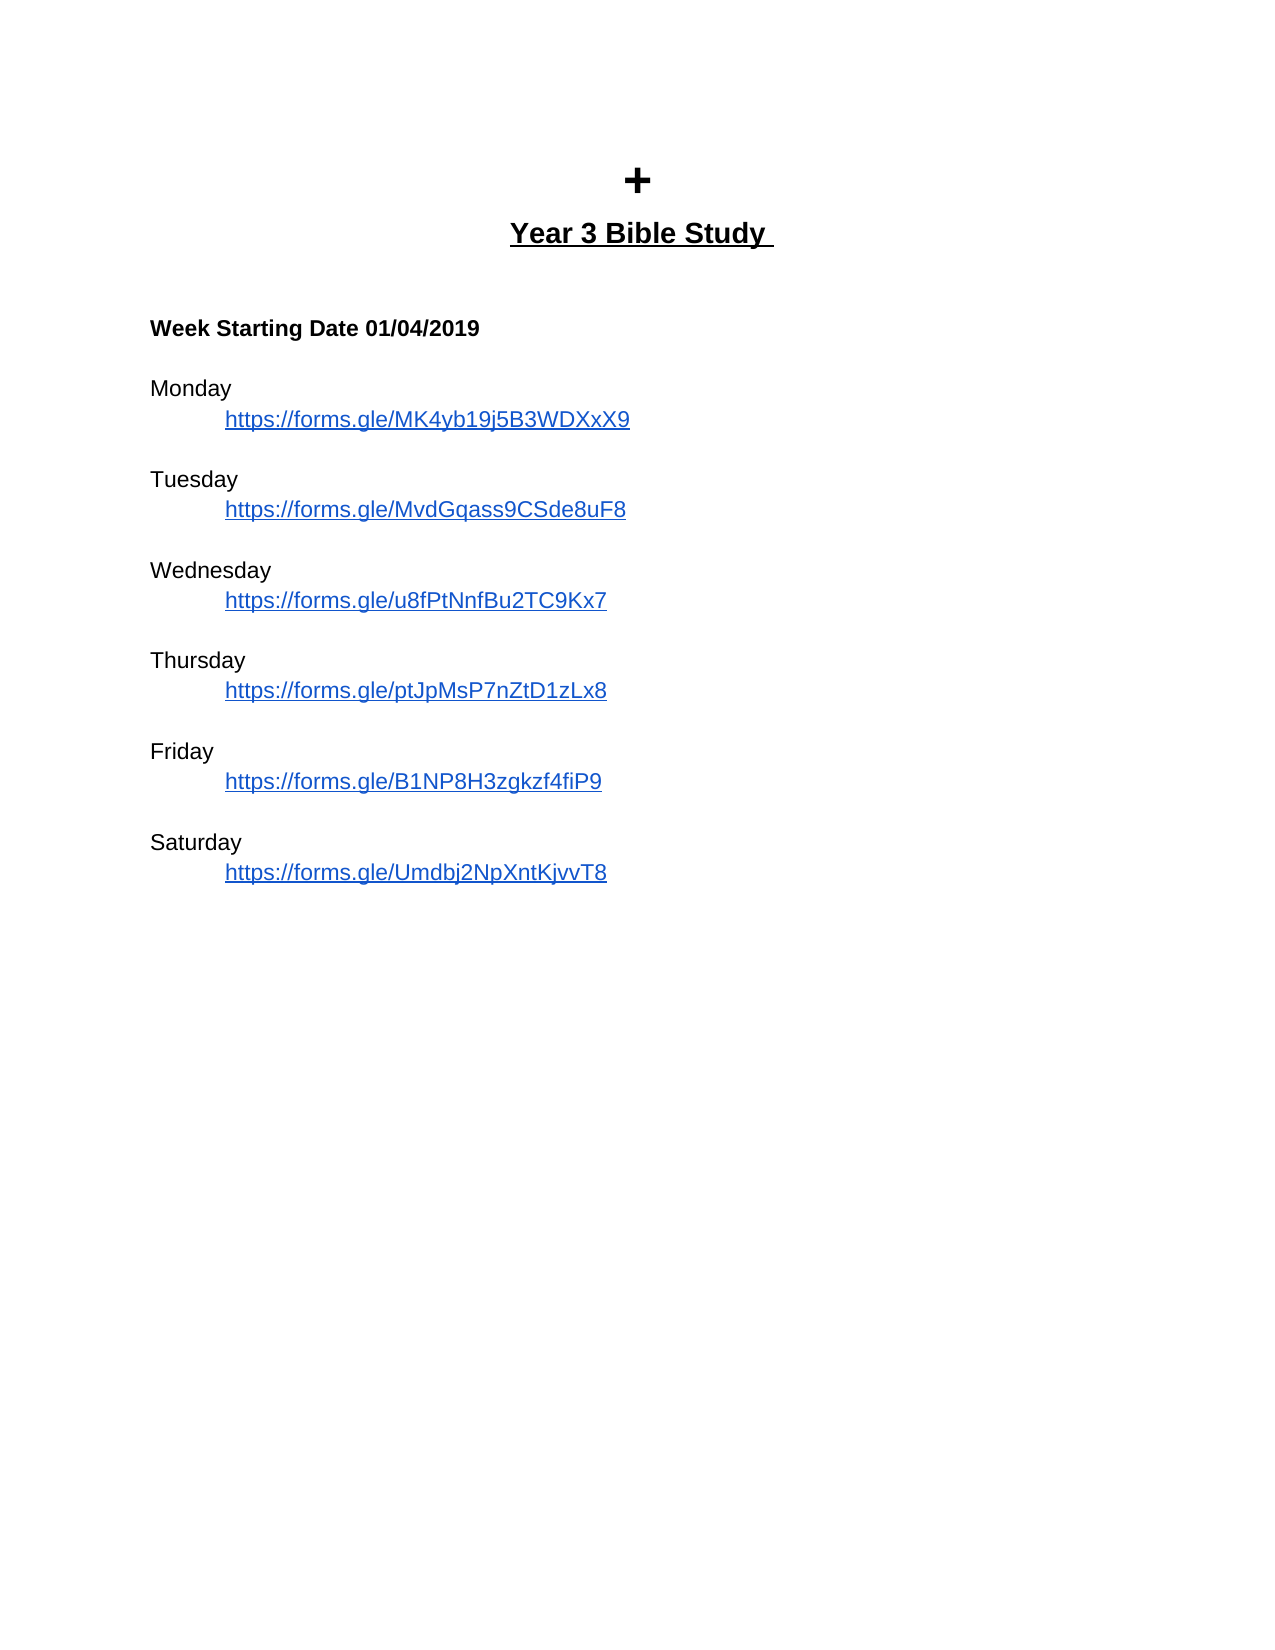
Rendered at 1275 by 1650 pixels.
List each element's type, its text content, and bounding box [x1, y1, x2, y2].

text https://forms.gle/B1NP8H3zgkzf4fiP9 [150, 768, 1125, 794]
text Monday [150, 375, 1125, 402]
text Wednesday [150, 557, 1125, 583]
text https://forms.gle/MvdGqass9CSde8uF8 [150, 496, 1125, 523]
text + [150, 150, 1125, 207]
text Year 3 Bible Study [150, 216, 1125, 249]
text https://forms.gle/MK4yb19j5B3WDXxX9 [150, 406, 1125, 432]
text Thursday [150, 647, 1125, 674]
text https://forms.gle/ptJpMsP7nZtD1zLx8 [150, 677, 1125, 704]
text Week Starting Date 01/04/2019 [150, 315, 1125, 341]
text Saturday [150, 828, 1125, 855]
text Tuesday [150, 466, 1125, 492]
text Friday [150, 738, 1125, 764]
text https://forms.gle/Umdbj2NpXntKjvvT8 [150, 859, 1125, 885]
text https://forms.gle/u8fPtNnfBu2TC9Kx7 [150, 587, 1125, 613]
